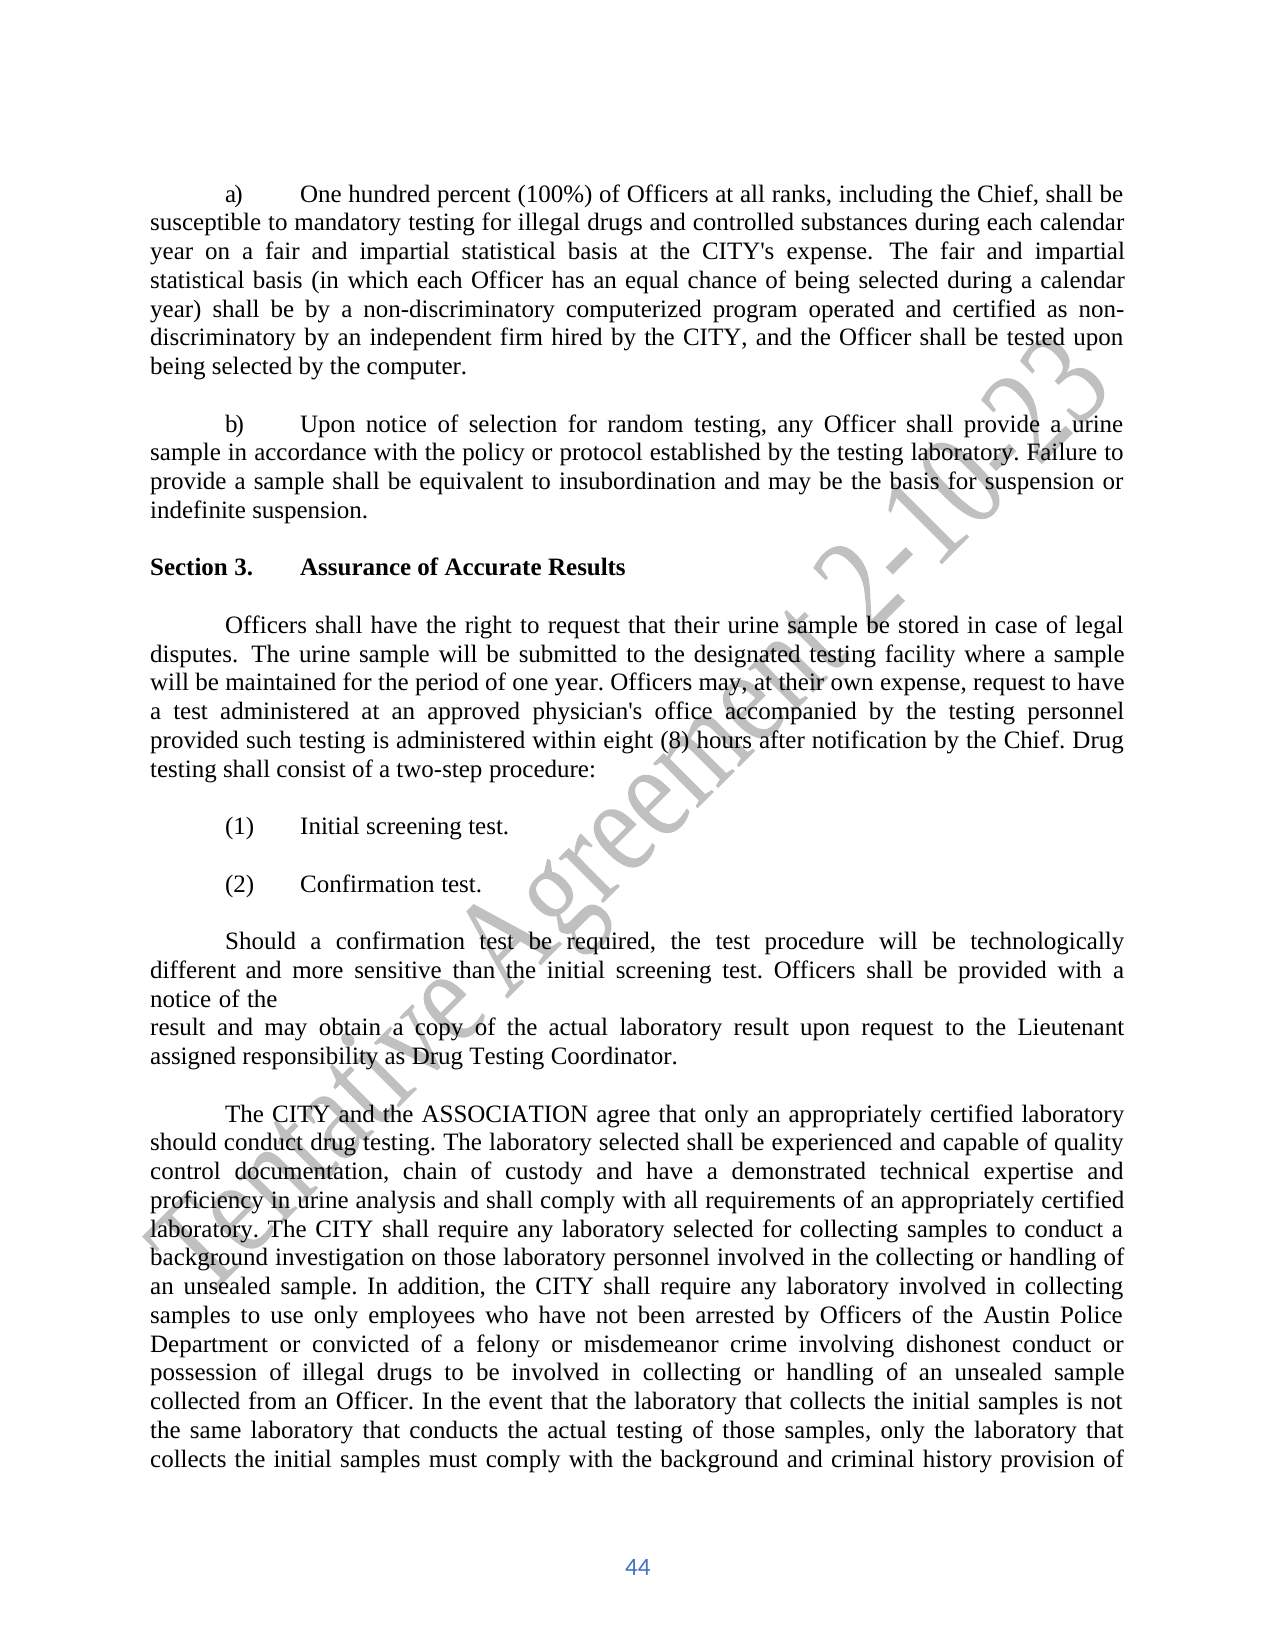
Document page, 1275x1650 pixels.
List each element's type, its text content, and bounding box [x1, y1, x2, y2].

text a) One hundred percent (100%) of Officers at all ranks, including the Chief, shall be susceptible to mandatory testing for illegal drugs and controlled substances during each calendar year on a fair and impartial statistical basis at the CITY's expense. The fair and impartial statistical basis (in which each Officer has an equal chance of being selected during a calendar year) shall be by a non-discriminatory computerized program operated and certified as non-discriminatory by an independent firm hired by the CITY, and the Officer shall be tested upon being selected by the computer. [150, 179, 1125, 380]
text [150, 1099, 1125, 1472]
text Should a confirmation test be required, the test procedure will be technologically different and more sensitive than the initial screening test. Officers shall be provided with a notice of the [150, 926, 1125, 1012]
text Section 3. Assurance of Accurate Results [150, 552, 1125, 581]
text (2) Confirmation test. [150, 869, 1125, 897]
text result and may obtain a copy of the actual laboratory result upon request to the Lieutenant assigned responsibility as Drug Testing Coordinator. [150, 1012, 1125, 1070]
text Officers shall have the right to request that their urine sample be stored in case of legal disputes. The urine sample will be submitted to the designated testing facility where a sample will be maintained for the period of one year. Officers may, at their own expense, request to have a test administered at an approved physician's office accompanied by the testing personnel provided such testing is administered within eight (8) hours after notification by the Chief. Drug testing shall consist of a two-step procedure: [150, 610, 1125, 782]
text b) Upon notice of selection for random testing, any Officer shall provide a urine sample in accordance with the policy or protocol established by the testing laboratory. Failure to provide a sample shall be equivalent to insubordination and may be the basis for suspension or indefinite suspension. [150, 409, 1125, 524]
text (1) Initial screening test. [150, 811, 1125, 840]
